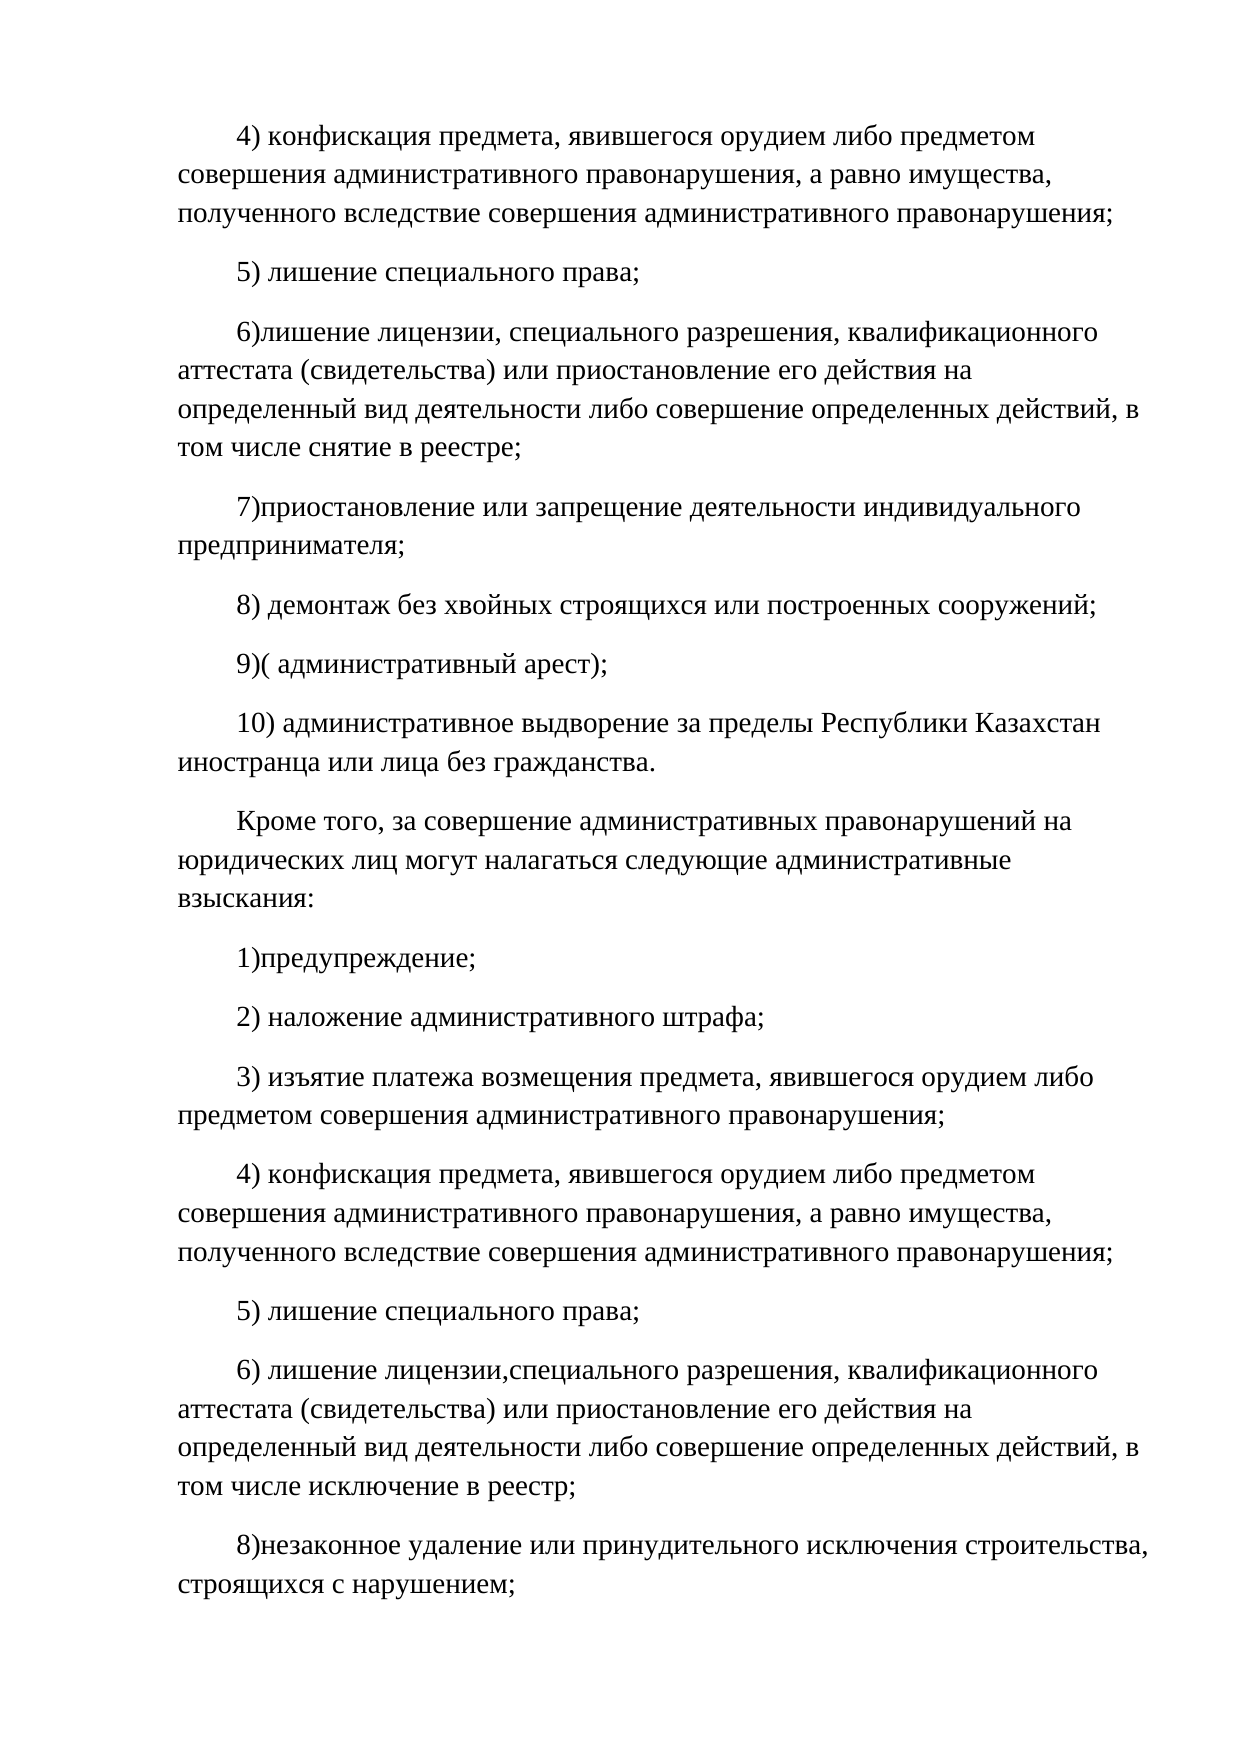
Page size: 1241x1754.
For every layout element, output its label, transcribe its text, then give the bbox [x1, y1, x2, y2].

text 1)предупреждение; [177, 940, 1152, 973]
text 4) конфискация предмета, явившегося орудием либо предметом совершения административного правонарушения, а равно имущества, полученного вследствие совершения административного правонарушения; [177, 118, 1152, 229]
text 6)лишение лицензии, специального разрешения, квалификационного аттестата (свидетельства) или приостановление его действия на определенный вид деятельности либо совершение определенных действий, в том числе снятие в реестре; [177, 314, 1152, 463]
text 5) лишение специального права; [177, 1293, 1152, 1327]
text 8) демонтаж без хвойных строящихся или построенных сооружений; [177, 587, 1152, 620]
text 9)( административный арест); [177, 646, 1152, 680]
text 7)приостановление или запрещение деятельности индивидуального предпринимателя; [177, 489, 1152, 561]
text 4) конфискация предмета, явившегося орудием либо предметом совершения административного правонарушения, а равно имущества, полученного вследствие совершения административного правонарушения; [177, 1157, 1152, 1267]
text 2) наложение административного штрафа; [177, 999, 1152, 1033]
text 3) изъятие платежа возмещения предмета, явившегося орудием либо предметом совершения административного правонарушения; [177, 1059, 1152, 1131]
text 5) лишение специального права; [177, 254, 1152, 288]
text Кроме того, за совершение административных правонарушений на юридических лиц могут налагаться следующие административные взыскания: [177, 803, 1152, 914]
text 8)незаконное удаление или принудительного исключения строительства, строящихся с нарушением; [177, 1527, 1152, 1599]
text 10) административное выдворение за пределы Республики Казахстан иностранца или лица без гражданства. [177, 706, 1152, 778]
text 6) лишение лицензии,специального разрешения, квалификационного аттестата (свидетельства) или приостановление его действия на определенный вид деятельности либо совершение определенных действий, в том числе исключение в реестр; [177, 1352, 1152, 1502]
